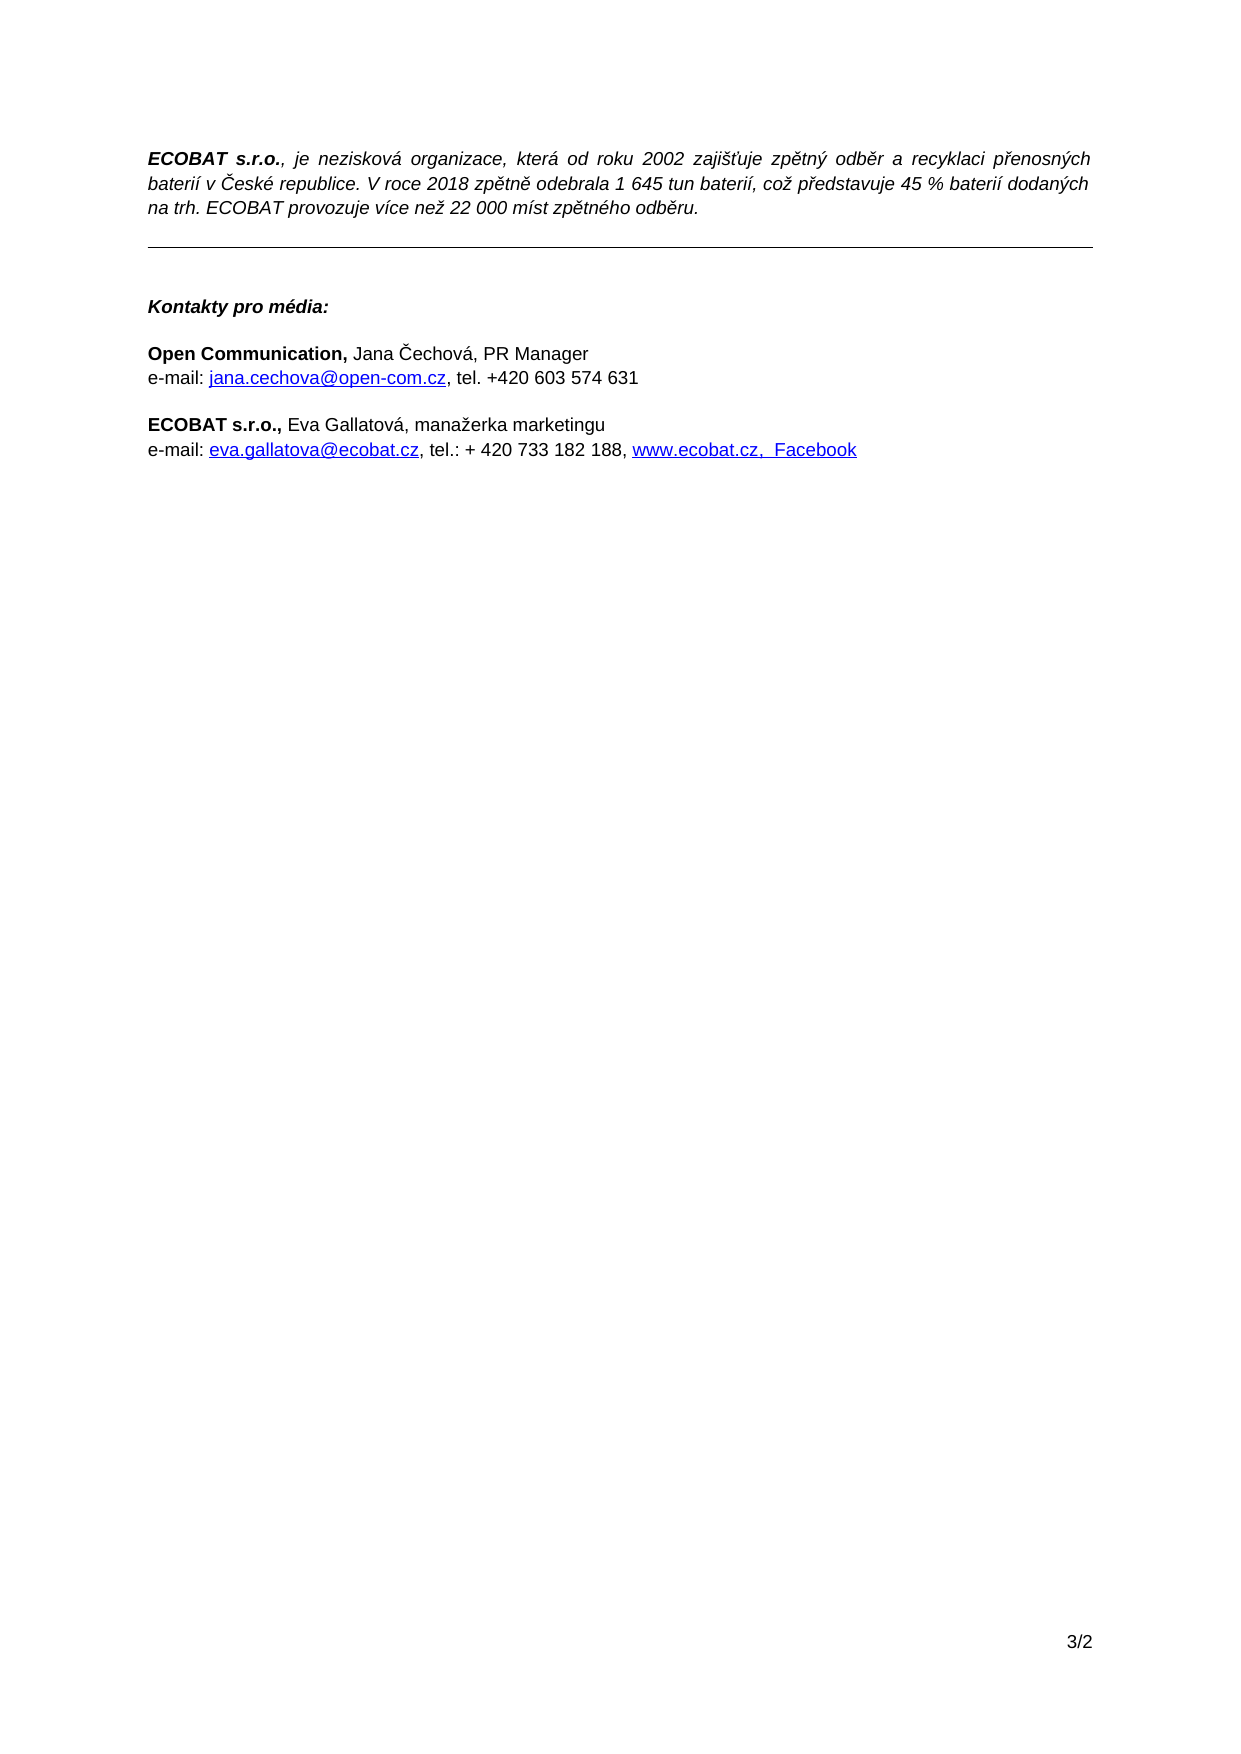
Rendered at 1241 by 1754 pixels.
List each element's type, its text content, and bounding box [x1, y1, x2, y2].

text Open Communication, Jana Čechová, PR Manager e-mail: jana.cechova@open-com.cz, tel. +420 603 574 631 [148, 342, 1093, 389]
text ECOBAT s.r.o., je nezisková organizace, která od roku 2002 zajišťuje zpětný odběr a recyklaci přenosných baterií v České republice. V roce 2018 zpětně odebrala 1 645 tun baterií, což představuje 45 % baterií dodaných na trh. ECOBAT provozuje více než 22 000 míst zpětného odběru. [148, 148, 1093, 219]
text Kontakty pro média: [148, 296, 1093, 317]
text ECOBAT s.r.o., Eva Gallatová, manažerka marketingu e-mail: eva.gallatova@ecobat.cz, tel.: + 420 733 182 188, www.ecobat.cz, Facebook [148, 414, 1093, 460]
